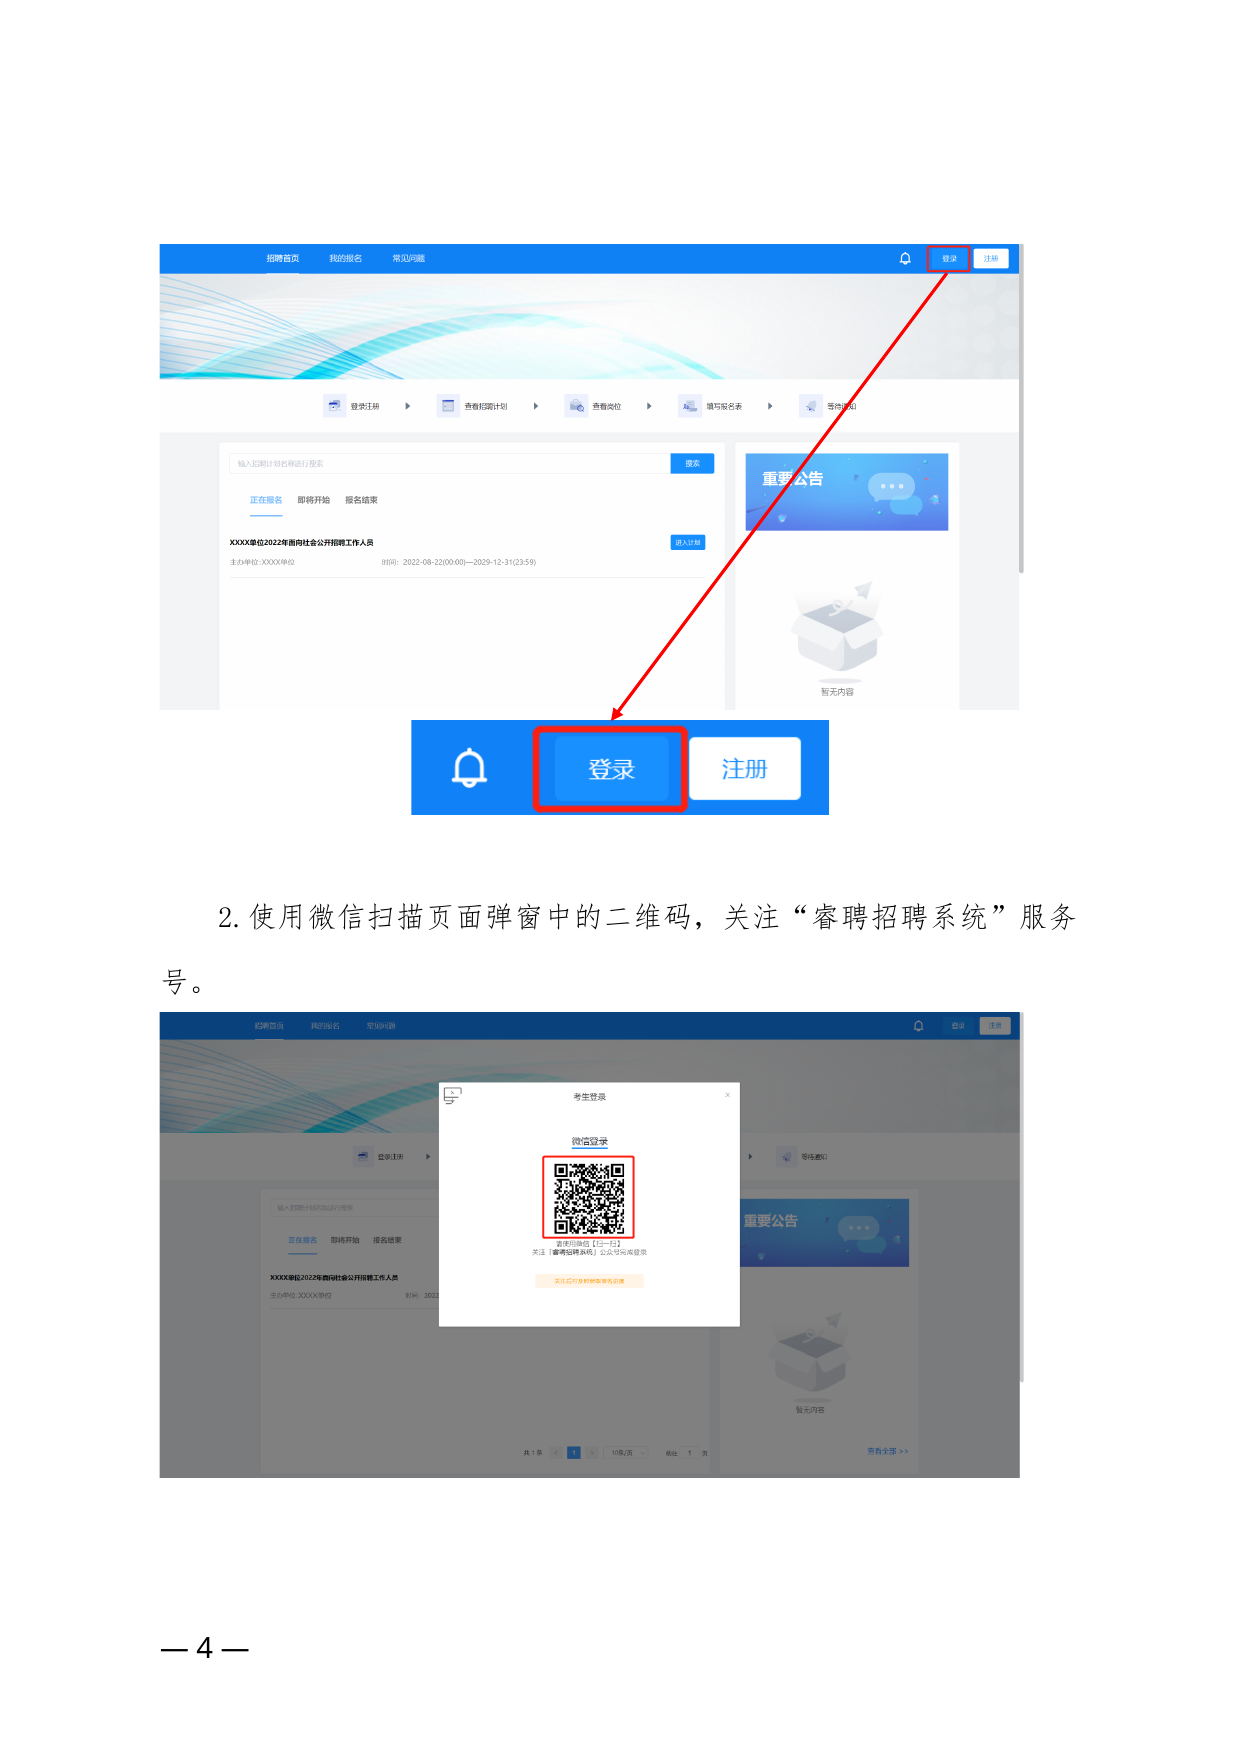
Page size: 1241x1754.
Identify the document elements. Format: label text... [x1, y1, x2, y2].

text 2.使用微信扫描页面弹窗中的二维码，关注“睿聘招聘系统”服务号。 [159, 883, 1081, 1013]
picture [159, 244, 1024, 710]
picture [159, 1012, 1024, 1478]
picture [411, 720, 829, 815]
